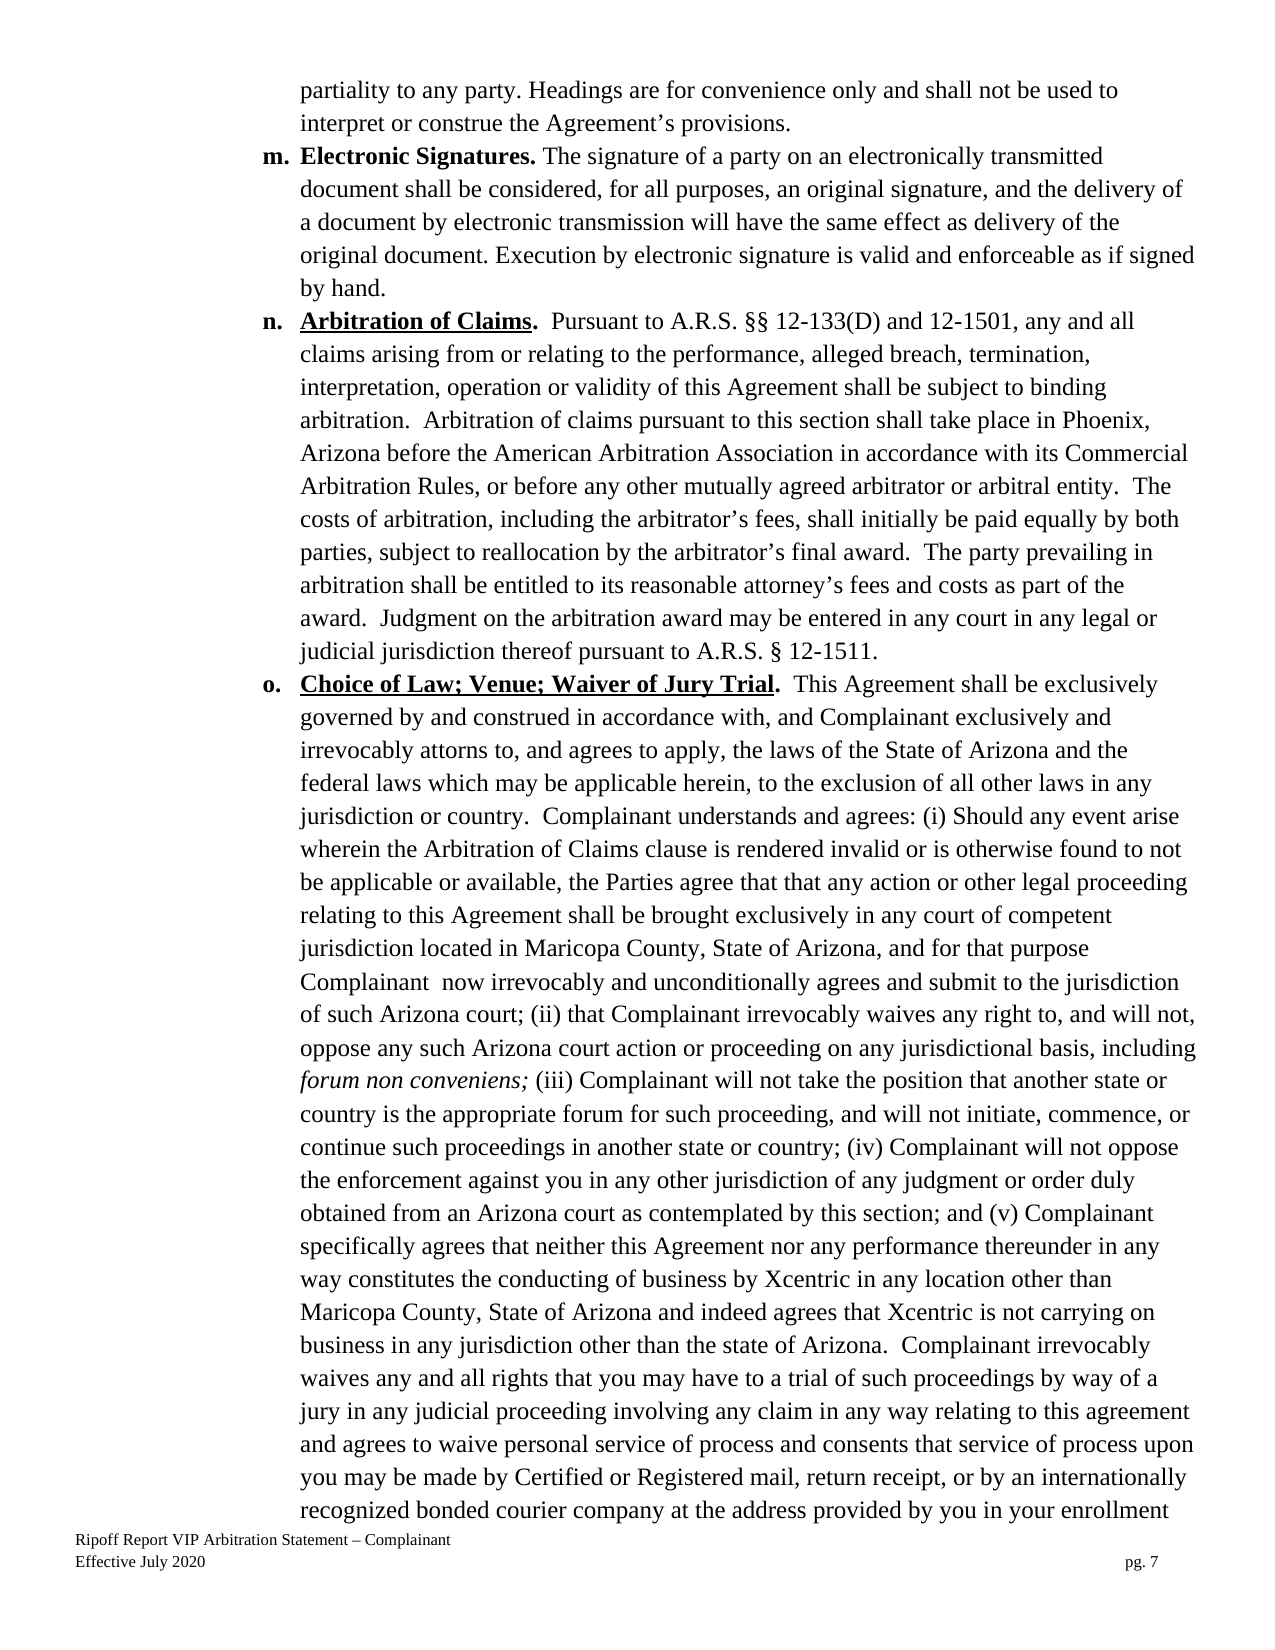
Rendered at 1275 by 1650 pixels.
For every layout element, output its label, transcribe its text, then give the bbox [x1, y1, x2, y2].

list Arbitration of Claims. Pursuant to A.R.S. §§ 12-133(D) and 12-1501, any and all claims arising from or relating to the performance, alleged breach, termination, interpretation, operation or validity of this Agreement shall be subject to binding arbitration. Arbitration of claims pursuant to this section shall take place in Phoenix, Arizona before the American Arbitration Association in accordance with its Commercial Arbitration Rules, or before any other mutually agreed arbitrator or arbitral entity. The costs of arbitration, including the arbitrator’s fees, shall initially be paid equally by both parties, subject to reallocation by the arbitrator’s final award. The party prevailing in arbitration shall be entitled to its reasonable attorney’s fees and costs as part of the award. Judgment on the arbitration award may be entered in any court in any legal or judicial jurisdiction thereof pursuant to A.R.S. § 12-1511. [262, 306, 1200, 665]
list Electronic Signatures. The signature of a party on an electronically transmitted document shall be considered, for all purposes, an original signature, and the delivery of a document by electronic transmission will have the same effect as delivery of the original document. Execution by electronic signature is valid and enforceable as if signed by hand. [262, 141, 1200, 302]
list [262, 669, 1200, 1524]
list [262, 75, 1200, 137]
